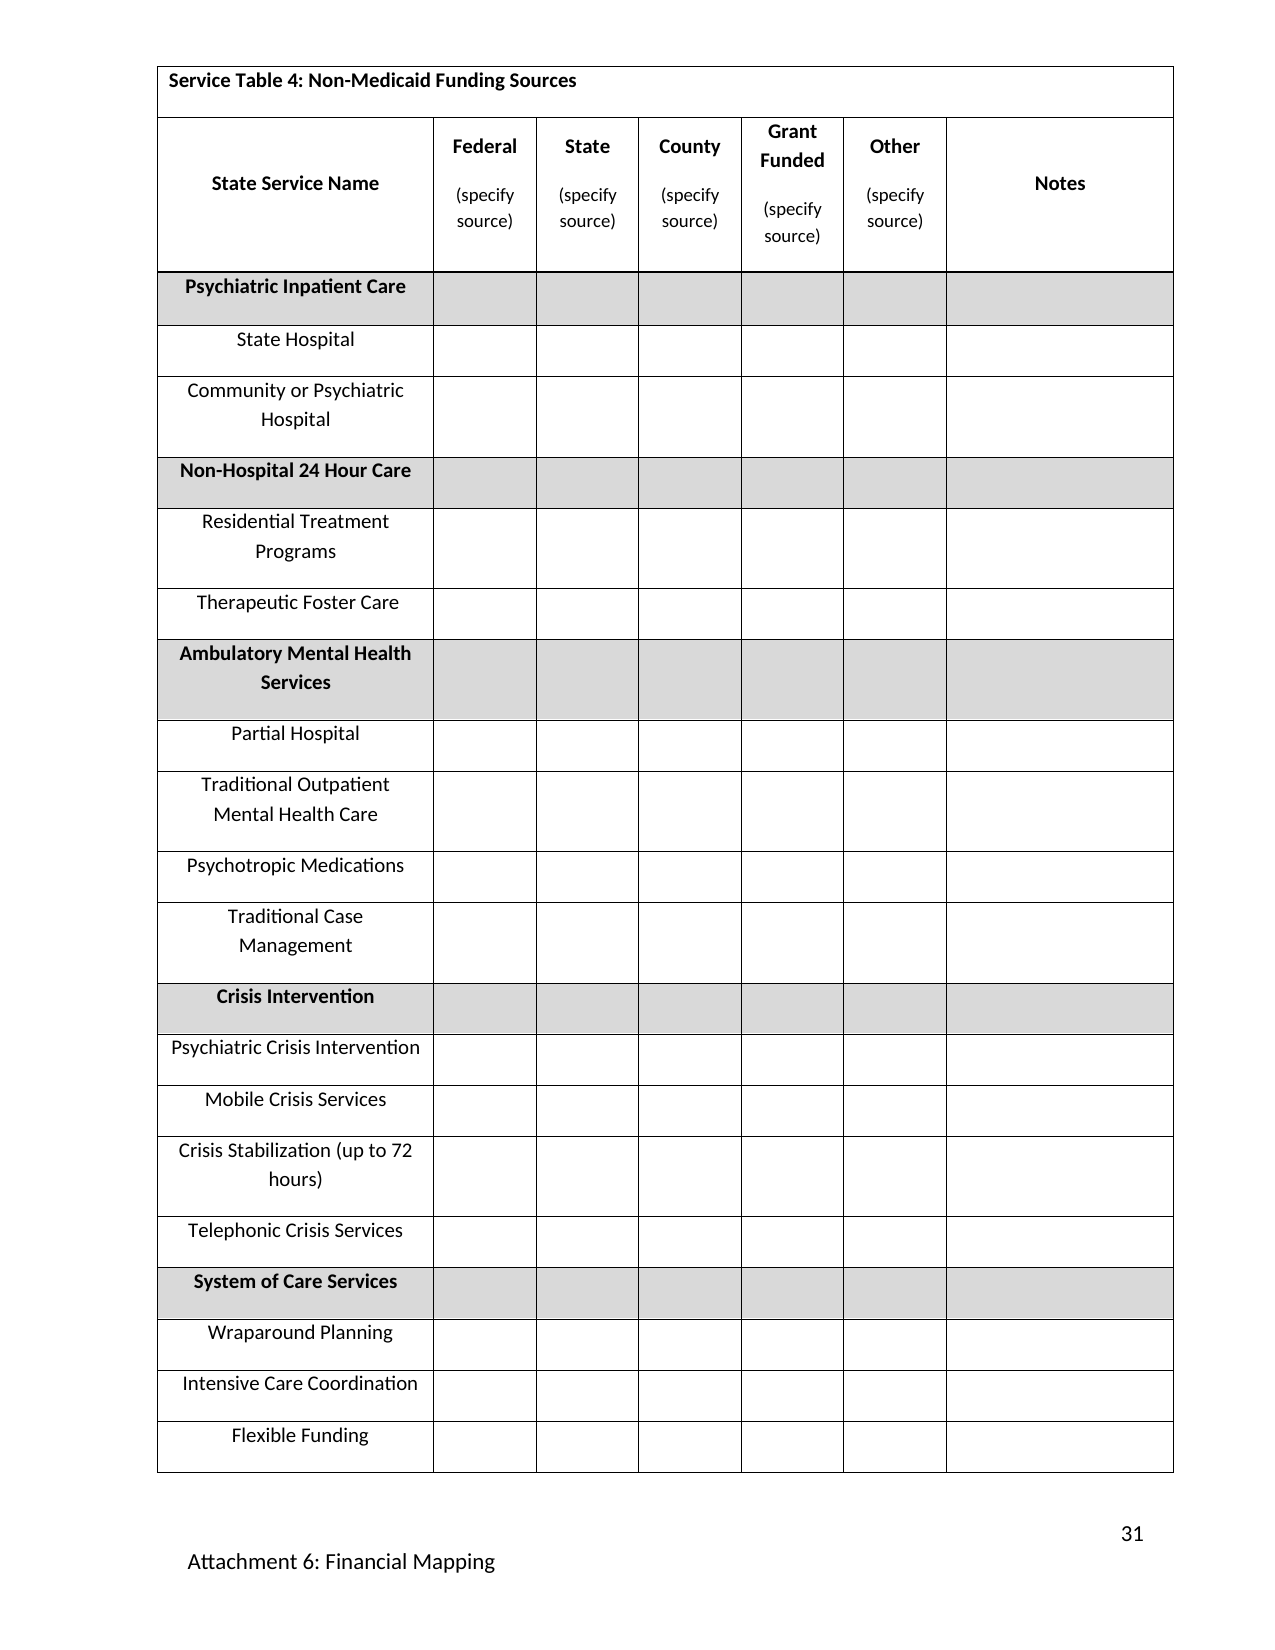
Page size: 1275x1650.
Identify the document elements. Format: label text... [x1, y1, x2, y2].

table_cell [742, 852, 843, 902]
table_cell [844, 1217, 946, 1267]
table_cell [434, 589, 536, 639]
table_cell [537, 1137, 638, 1216]
table_cell Telephonic Crisis Services [158, 1217, 433, 1267]
table_cell [947, 1035, 1173, 1085]
table_cell [434, 326, 536, 376]
table_cell [947, 852, 1173, 902]
table_cell [537, 273, 638, 325]
table_cell [947, 1268, 1173, 1318]
table_cell [947, 640, 1173, 719]
table_cell [742, 458, 843, 508]
table_cell [434, 903, 536, 982]
table_cell [742, 1035, 843, 1085]
table_cell [537, 1371, 638, 1421]
table_cell [742, 1371, 843, 1421]
table_cell Psychiatric Inpatient Care [158, 273, 433, 325]
table_cell [434, 772, 536, 851]
table_cell Mobile Crisis Services [158, 1086, 433, 1136]
table_cell [947, 458, 1173, 508]
table_cell [639, 1137, 741, 1216]
table_cell State Hospital [158, 326, 433, 376]
table_cell Psychiatric Crisis Intervention [158, 1035, 433, 1085]
table_cell [537, 852, 638, 902]
table_cell [537, 1217, 638, 1267]
table_cell [639, 721, 741, 771]
table_cell [947, 326, 1173, 376]
table_cell [947, 589, 1173, 639]
table_cell [639, 772, 741, 851]
table_cell [537, 984, 638, 1033]
table_cell [434, 1035, 536, 1085]
table_cell [434, 640, 536, 719]
table_cell [947, 1320, 1173, 1369]
table_cell [947, 1086, 1173, 1136]
table_cell [844, 1086, 946, 1136]
table_cell [434, 984, 536, 1033]
table_cell [742, 589, 843, 639]
table_cell [844, 377, 946, 457]
table_cell Notes [947, 118, 1173, 271]
table_cell [742, 721, 843, 771]
table_cell Wraparound Planning [158, 1320, 433, 1369]
table_cell [844, 1422, 946, 1472]
table_cell [537, 1268, 638, 1318]
table_cell [844, 1371, 946, 1421]
table_cell [742, 1217, 843, 1267]
table_cell [639, 589, 741, 639]
table_cell [639, 1268, 741, 1318]
table_cell [639, 1320, 741, 1369]
table_cell [639, 1422, 741, 1472]
table_cell [639, 1086, 741, 1136]
table_cell [434, 1086, 536, 1136]
table_cell [947, 984, 1173, 1033]
table_cell [434, 1137, 536, 1216]
table_cell [537, 772, 638, 851]
table_cell [844, 984, 946, 1033]
table_cell Non-Hospital 24 Hour Care [158, 458, 433, 508]
table_cell [434, 1320, 536, 1369]
table_cell Grant Funded (specify source) [742, 118, 843, 271]
table_cell [844, 721, 946, 771]
table_cell [537, 1422, 638, 1472]
table_cell [639, 640, 741, 719]
table_cell [639, 509, 741, 588]
table_cell [844, 273, 946, 325]
table_cell [434, 509, 536, 588]
table_cell [434, 458, 536, 508]
table_cell [844, 589, 946, 639]
table_cell [947, 377, 1173, 457]
table_cell State (specify source) [537, 118, 638, 271]
table_cell Crisis Intervention [158, 984, 433, 1033]
table_cell Federal (specify source) [434, 118, 536, 271]
table_cell Community or Psychiatric Hospital [158, 377, 433, 457]
table_cell [947, 1217, 1173, 1267]
table_cell [434, 1217, 536, 1267]
table_cell [742, 1422, 843, 1472]
table_cell [742, 509, 843, 588]
table_cell State Service Name [158, 118, 433, 271]
table_cell [742, 1320, 843, 1369]
table_cell [742, 772, 843, 851]
table_cell [742, 1268, 843, 1318]
table_cell [844, 903, 946, 982]
table_cell [844, 1035, 946, 1085]
table_cell [844, 852, 946, 902]
table_cell [742, 326, 843, 376]
table_cell [947, 509, 1173, 588]
table_cell [537, 326, 638, 376]
table_cell [742, 1086, 843, 1136]
table_cell Traditional Outpatient Mental Health Care [158, 772, 433, 851]
table_cell [742, 273, 843, 325]
table_cell [434, 377, 536, 457]
table_cell [639, 1371, 741, 1421]
table_cell [844, 772, 946, 851]
table_cell System of Care Services [158, 1268, 433, 1318]
table_cell [844, 1137, 946, 1216]
table_cell [947, 772, 1173, 851]
table_cell [537, 1035, 638, 1085]
table_cell Psychotropic Medications [158, 852, 433, 902]
table_cell [639, 458, 741, 508]
table_cell Traditional Case Management [158, 903, 433, 982]
table_cell [434, 852, 536, 902]
table_cell [742, 377, 843, 457]
table_cell [742, 903, 843, 982]
table_cell [639, 1217, 741, 1267]
table_cell [639, 1035, 741, 1085]
table_cell [537, 509, 638, 588]
table_cell [947, 1371, 1173, 1421]
table_cell [742, 984, 843, 1033]
table_cell County (specify source) [639, 118, 741, 271]
table_cell [947, 273, 1173, 325]
table_cell [434, 1371, 536, 1421]
table_cell [844, 1320, 946, 1369]
table_cell [537, 721, 638, 771]
table_cell Crisis Stabilization (up to 72 hours) [158, 1137, 433, 1216]
table_cell Other (specify source) [844, 118, 946, 271]
table_cell [537, 458, 638, 508]
table_cell [844, 458, 946, 508]
table_cell [844, 1268, 946, 1318]
table_cell [639, 326, 741, 376]
table_cell Flexible Funding [158, 1422, 433, 1472]
table_cell [639, 377, 741, 457]
table_cell [537, 1320, 638, 1369]
table_cell Residential Treatment Programs [158, 509, 433, 588]
table_cell [537, 1086, 638, 1136]
table_cell [639, 984, 741, 1033]
table_header Service Table 4: Non-Medicaid Funding Sources [158, 67, 1173, 117]
table_cell [537, 640, 638, 719]
table_cell [947, 903, 1173, 982]
table_cell [537, 903, 638, 982]
table_cell Ambulatory Mental Health Services [158, 640, 433, 719]
table_cell Partial Hospital [158, 721, 433, 771]
table_cell [947, 1422, 1173, 1472]
table_cell [434, 273, 536, 325]
table_cell [537, 589, 638, 639]
table_cell [434, 721, 536, 771]
table_cell [639, 903, 741, 982]
table_cell [844, 640, 946, 719]
table_cell Therapeutic Foster Care [158, 589, 433, 639]
table_cell [434, 1422, 536, 1472]
table_cell [844, 509, 946, 588]
table_cell [742, 1137, 843, 1216]
table_cell Intensive Care Coordination [158, 1371, 433, 1421]
table_cell [947, 1137, 1173, 1216]
table_cell [639, 852, 741, 902]
table_cell [537, 377, 638, 457]
table_cell [844, 326, 946, 376]
table_cell [639, 273, 741, 325]
table_cell [947, 721, 1173, 771]
table_cell [742, 640, 843, 719]
table_cell [434, 1268, 536, 1318]
